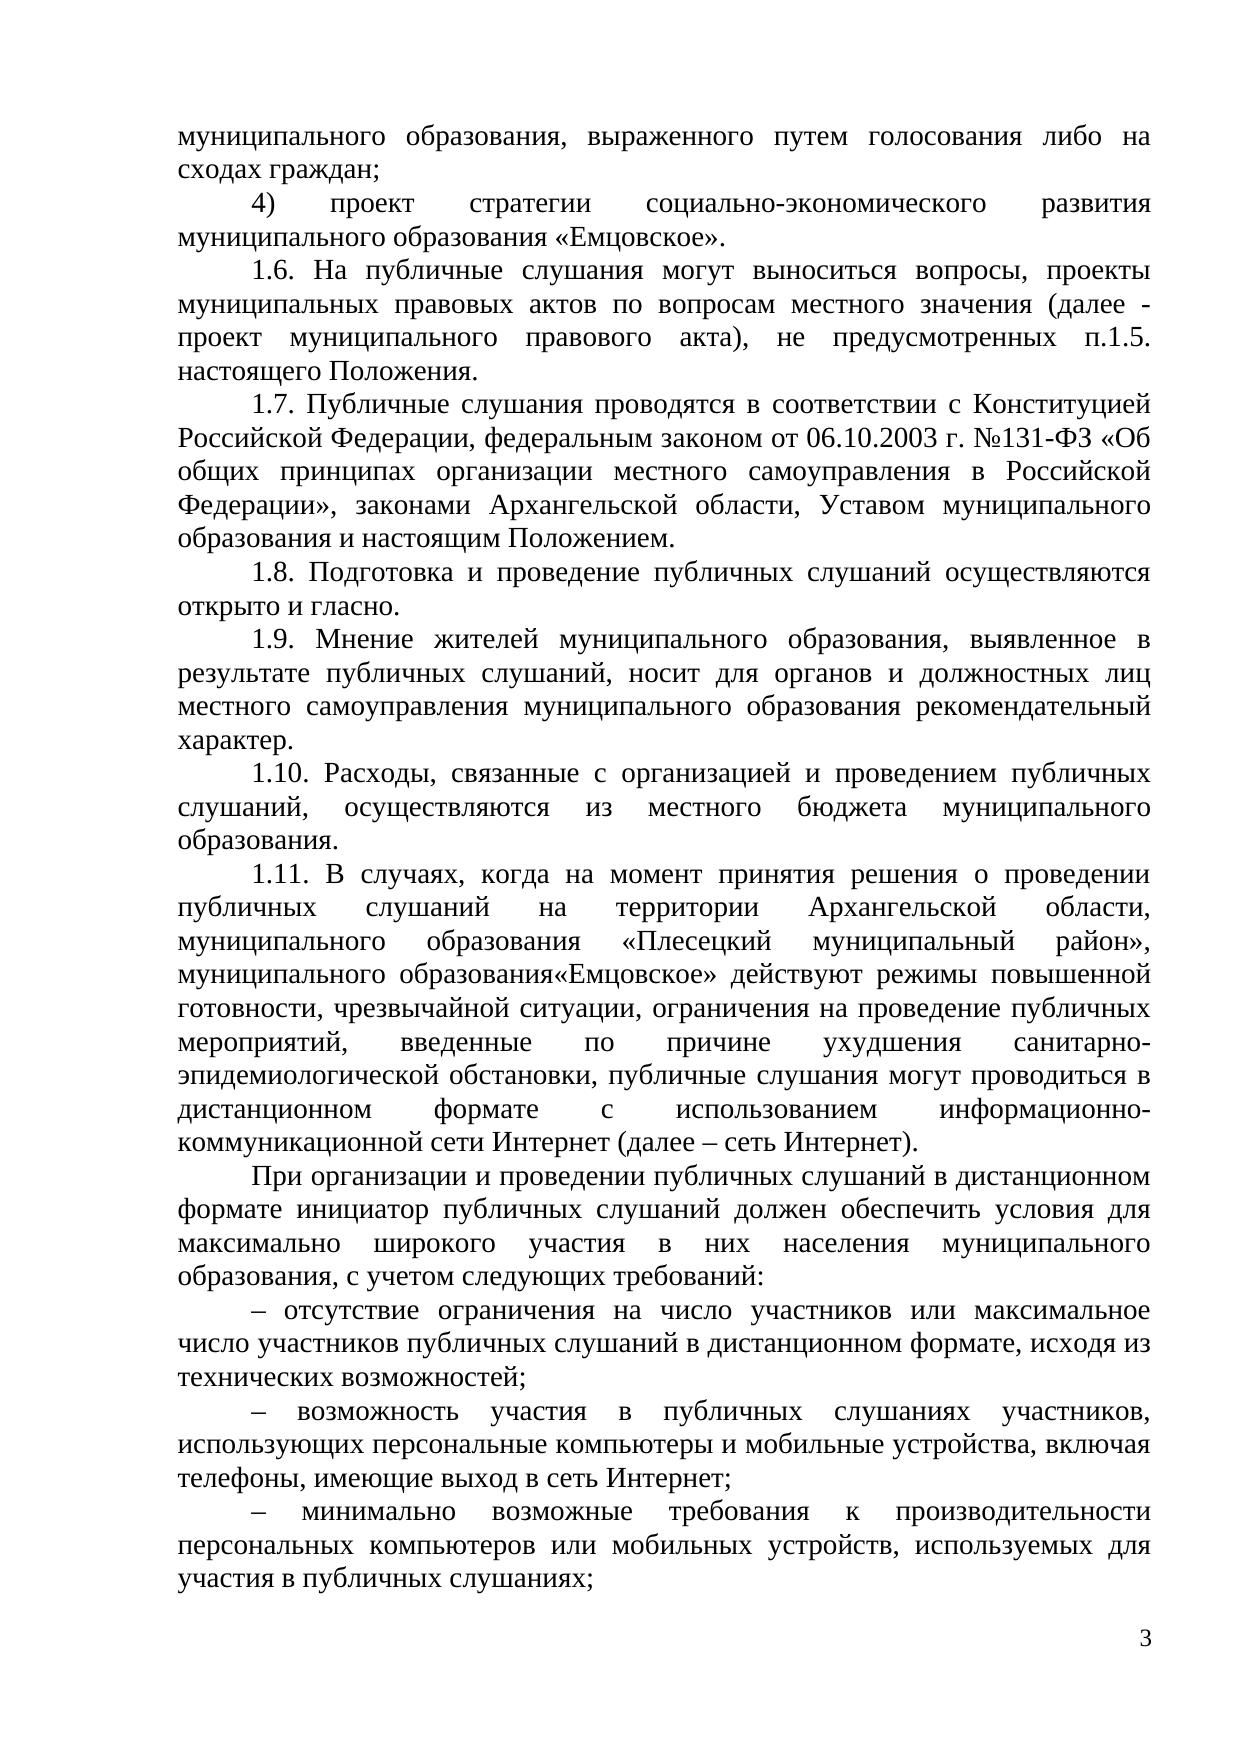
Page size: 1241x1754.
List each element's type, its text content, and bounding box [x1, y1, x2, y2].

text – отсутствие ограничения на число участников или максимальное число участников публичных слушаний в дистанционном формате, исходя из технических возможностей; [177, 1292, 1152, 1393]
text При организации и проведении публичных слушаний в дистанционном формате инициатор публичных слушаний должен обеспечить условия для максимально широкого участия в них населения муниципального образования, с учетом следующих требований: [177, 1158, 1152, 1292]
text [177, 118, 1152, 185]
text 1.9. Мнение жителей муниципального образования, выявленное в результате публичных слушаний, носит для органов и должностных лиц местного самоуправления муниципального образования рекомендательный характер. [177, 621, 1152, 755]
text 1.10. Расходы, связанные с организацией и проведением публичных слушаний, осуществляются из местного бюджета муниципального образования. [177, 755, 1152, 856]
text 1.8. Подготовка и проведение публичных слушаний осуществляются открыто и гласно. [177, 554, 1152, 621]
text – возможность участия в публичных слушаниях участников, использующих персональные компьютеры и мобильные устройства, включая телефоны, имеющие выход в сеть Интернет; [177, 1393, 1152, 1493]
text 1.11. В случаях, когда на момент принятия решения о проведении публичных слушаний на территории Архангельской области, муниципального образования «Плесецкий муниципальный район», муниципального образования«Емцовское» действуют режимы повышенной готовности, чрезвычайной ситуации, ограничения на проведение публичных мероприятий, введенные по причине ухудшения санитарно-эпидемиологической обстановки, публичные слушания могут проводиться в дистанционном формате с использованием информационно-коммуникационной сети Интернет (далее – сеть Интернет). [177, 856, 1152, 1158]
text 1.6. На публичные слушания могут выноситься вопросы, проекты муниципальных правовых актов по вопросам местного значения (далее - проект муниципального правового акта), не предусмотренных п.1.5. настоящего Положения. [177, 252, 1152, 386]
text – минимально возможные требования к производительности персональных компьютеров или мобильных устройств, используемых для участия в публичных слушаниях; [177, 1493, 1152, 1594]
text 1.7. Публичные слушания проводятся в соответствии с Конституцией Российской Федерации, федеральным законом от 06.10.2003 г. №131-ФЗ «Об общих принципах организации местного самоуправления в Российской Федерации», законами Архангельской области, Уставом муниципального образования и настоящим Положением. [177, 386, 1152, 554]
text 4) проект стратегии социально-экономического развития муниципального образования «Емцовское». [177, 185, 1152, 252]
